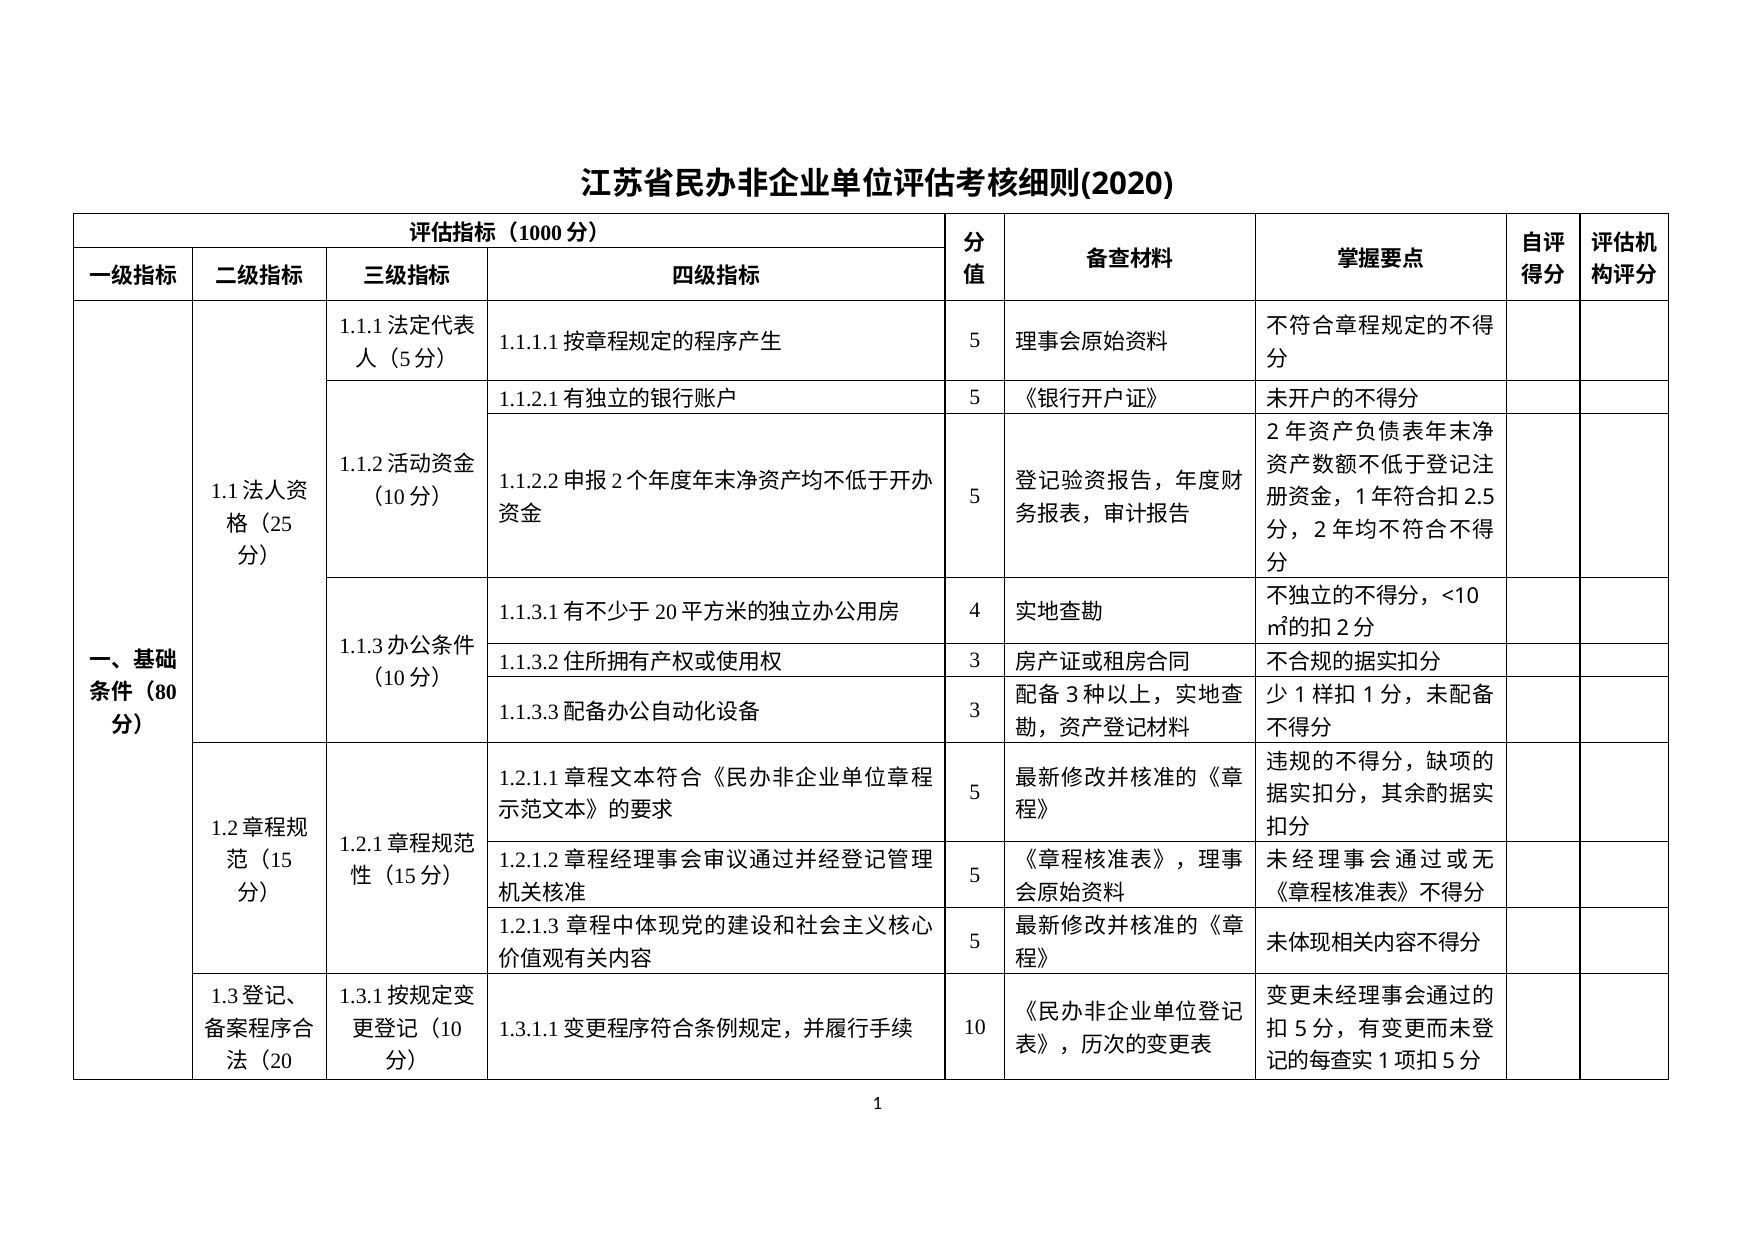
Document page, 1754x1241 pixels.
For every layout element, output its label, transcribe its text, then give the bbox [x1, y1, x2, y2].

table_cell 10 [946, 974, 1004, 1079]
table_cell [1507, 414, 1579, 577]
table_cell 实地查勘 [1005, 578, 1255, 643]
table_cell 未经理事会通过或无《章程核准表》不得分 [1256, 842, 1506, 907]
table_cell 1.1.2.2申报2个年度年末净资产均不低于开办资金 [488, 414, 944, 577]
table_cell [1581, 908, 1668, 973]
table_cell [1507, 578, 1579, 643]
table_cell 5 [946, 743, 1004, 841]
table_cell 《银行开户证》 [1005, 381, 1255, 413]
table_cell [1581, 644, 1668, 676]
table_cell 3 [946, 677, 1004, 742]
table_cell 2年资产负债表年末净资产数额不低于登记注册资金，1年符合扣2.5分，2年均不符合不得分 [1256, 414, 1506, 577]
table_cell 4 [946, 578, 1004, 643]
table_cell 1.2.1.1章程文本符合《民办非企业单位章程示范文本》的要求 [488, 743, 944, 841]
table_cell 二级指标 [193, 248, 326, 300]
table_cell 一级指标 [74, 248, 192, 300]
table_cell [1581, 381, 1668, 413]
table_cell 1.1.3.3配备办公自动化设备 [488, 677, 944, 742]
table_cell 5 [946, 908, 1004, 973]
table_cell [1581, 677, 1668, 742]
table_cell 1.1.2.1有独立的银行账户 [488, 381, 944, 413]
table_cell 配备3种以上，实地查勘，资产登记材料 [1005, 677, 1255, 742]
table_cell 1.3登记、备案程序合法（20分） [193, 974, 326, 1079]
table_cell 未开户的不得分 [1256, 381, 1506, 413]
table_cell 1.1.2活动资金（10分） [327, 381, 487, 577]
table_cell [1581, 842, 1668, 907]
table_cell [1507, 381, 1579, 413]
table_cell [1507, 677, 1579, 742]
table_cell 不符合章程规定的不得分 [1256, 301, 1506, 379]
table_cell 1.2.1.3 章程中体现党的建设和社会主义核心价值观有关内容 [488, 908, 944, 973]
table_cell 1.3.1.1变更程序符合条例规定，并履行手续 [488, 974, 944, 1079]
table_cell 1.1.3办公条件（10分） [327, 578, 487, 742]
table_cell [1581, 578, 1668, 643]
table_cell [1507, 974, 1579, 1079]
table_cell 1.1.3.1有不少于20平方米的独立办公用房 [488, 578, 944, 643]
table_cell 3 [946, 644, 1004, 676]
table_header 评估指标（1000分） [74, 214, 944, 247]
table_cell 不合规的据实扣分 [1256, 644, 1506, 676]
table_header 备查材料 [1005, 214, 1255, 300]
table_cell 1.2.1章程规范性（15分） [327, 743, 487, 973]
table_cell 不独立的不得分，<10㎡的扣2分 [1256, 578, 1506, 643]
table_cell 《章程核准表》，理事会原始资料 [1005, 842, 1255, 907]
table_cell [1581, 414, 1668, 577]
table_cell 1.2.1.2章程经理事会审议通过并经登记管理机关核准 [488, 842, 944, 907]
table_cell [1581, 301, 1668, 379]
table_cell 变更未经理事会通过的扣5分，有变更而未登记的每查实1项扣5分 [1256, 974, 1506, 1079]
table_cell 1.2章程规范（15分） [193, 743, 326, 973]
table_cell 一、基础条件（80分） [74, 301, 192, 1079]
table_cell [1507, 644, 1579, 676]
table_cell [1581, 743, 1668, 841]
table_header 分值 [946, 214, 1004, 300]
table_cell 违规的不得分，缺项的据实扣分，其余酌据实扣分 [1256, 743, 1506, 841]
table_cell 1.3.1按规定变更登记（10分） [327, 974, 487, 1079]
text 江苏省民办非企业单位评估考核细则(2020) [148, 148, 1606, 213]
table_cell 理事会原始资料 [1005, 301, 1255, 379]
table_cell [1507, 842, 1579, 907]
table_cell 登记验资报告，年度财务报表，审计报告 [1005, 414, 1255, 577]
table_cell [1507, 908, 1579, 973]
table_cell 少1样扣1分，未配备不得分 [1256, 677, 1506, 742]
table_cell 5 [946, 381, 1004, 413]
table_cell [1507, 301, 1579, 379]
table_cell 5 [946, 301, 1004, 379]
table_cell 未体现相关内容不得分 [1256, 908, 1506, 973]
table_header 评估机构评分 [1581, 214, 1668, 300]
table_cell 1.1法人资格（25分） [193, 301, 326, 742]
table_cell 《民办非企业单位登记表》，历次的变更表 [1005, 974, 1255, 1079]
table_cell [1507, 743, 1579, 841]
table_cell 5 [946, 414, 1004, 577]
table_header 掌握要点 [1256, 214, 1506, 300]
table_cell 四级指标 [488, 248, 944, 300]
table_cell 最新修改并核准的《章程》 [1005, 908, 1255, 973]
table_cell 最新修改并核准的《章程》 [1005, 743, 1255, 841]
table_cell 1.1.1.1按章程规定的程序产生 [488, 301, 944, 379]
table_cell 5 [946, 842, 1004, 907]
table_cell 房产证或租房合同 [1005, 644, 1255, 676]
table_cell [1581, 974, 1668, 1079]
table_header 自评得分 [1507, 214, 1579, 300]
table_cell 三级指标 [327, 248, 487, 300]
table_cell 1.1.1法定代表人（5分） [327, 301, 487, 379]
table_cell 1.1.3.2住所拥有产权或使用权 [488, 644, 944, 676]
